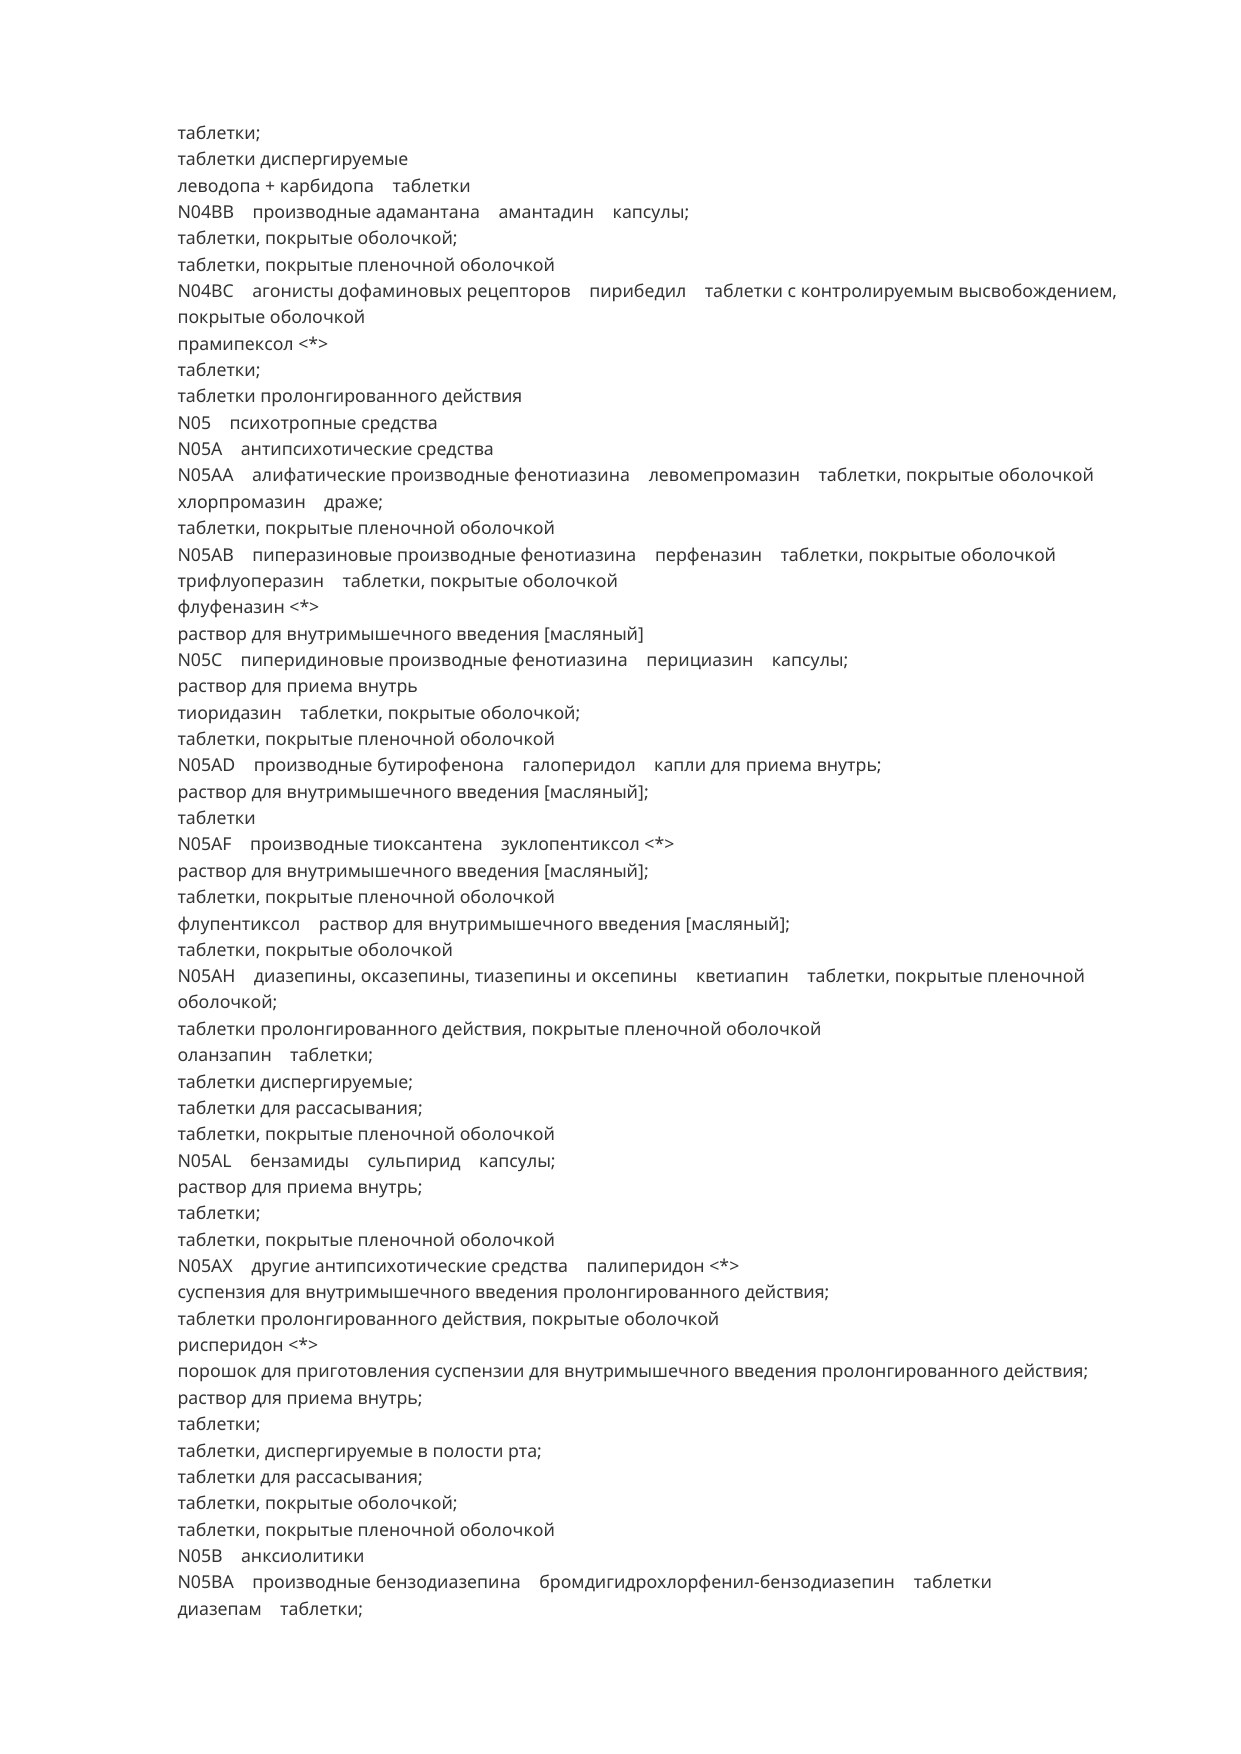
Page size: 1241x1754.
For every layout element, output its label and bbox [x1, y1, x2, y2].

text [177, 118, 1152, 1620]
